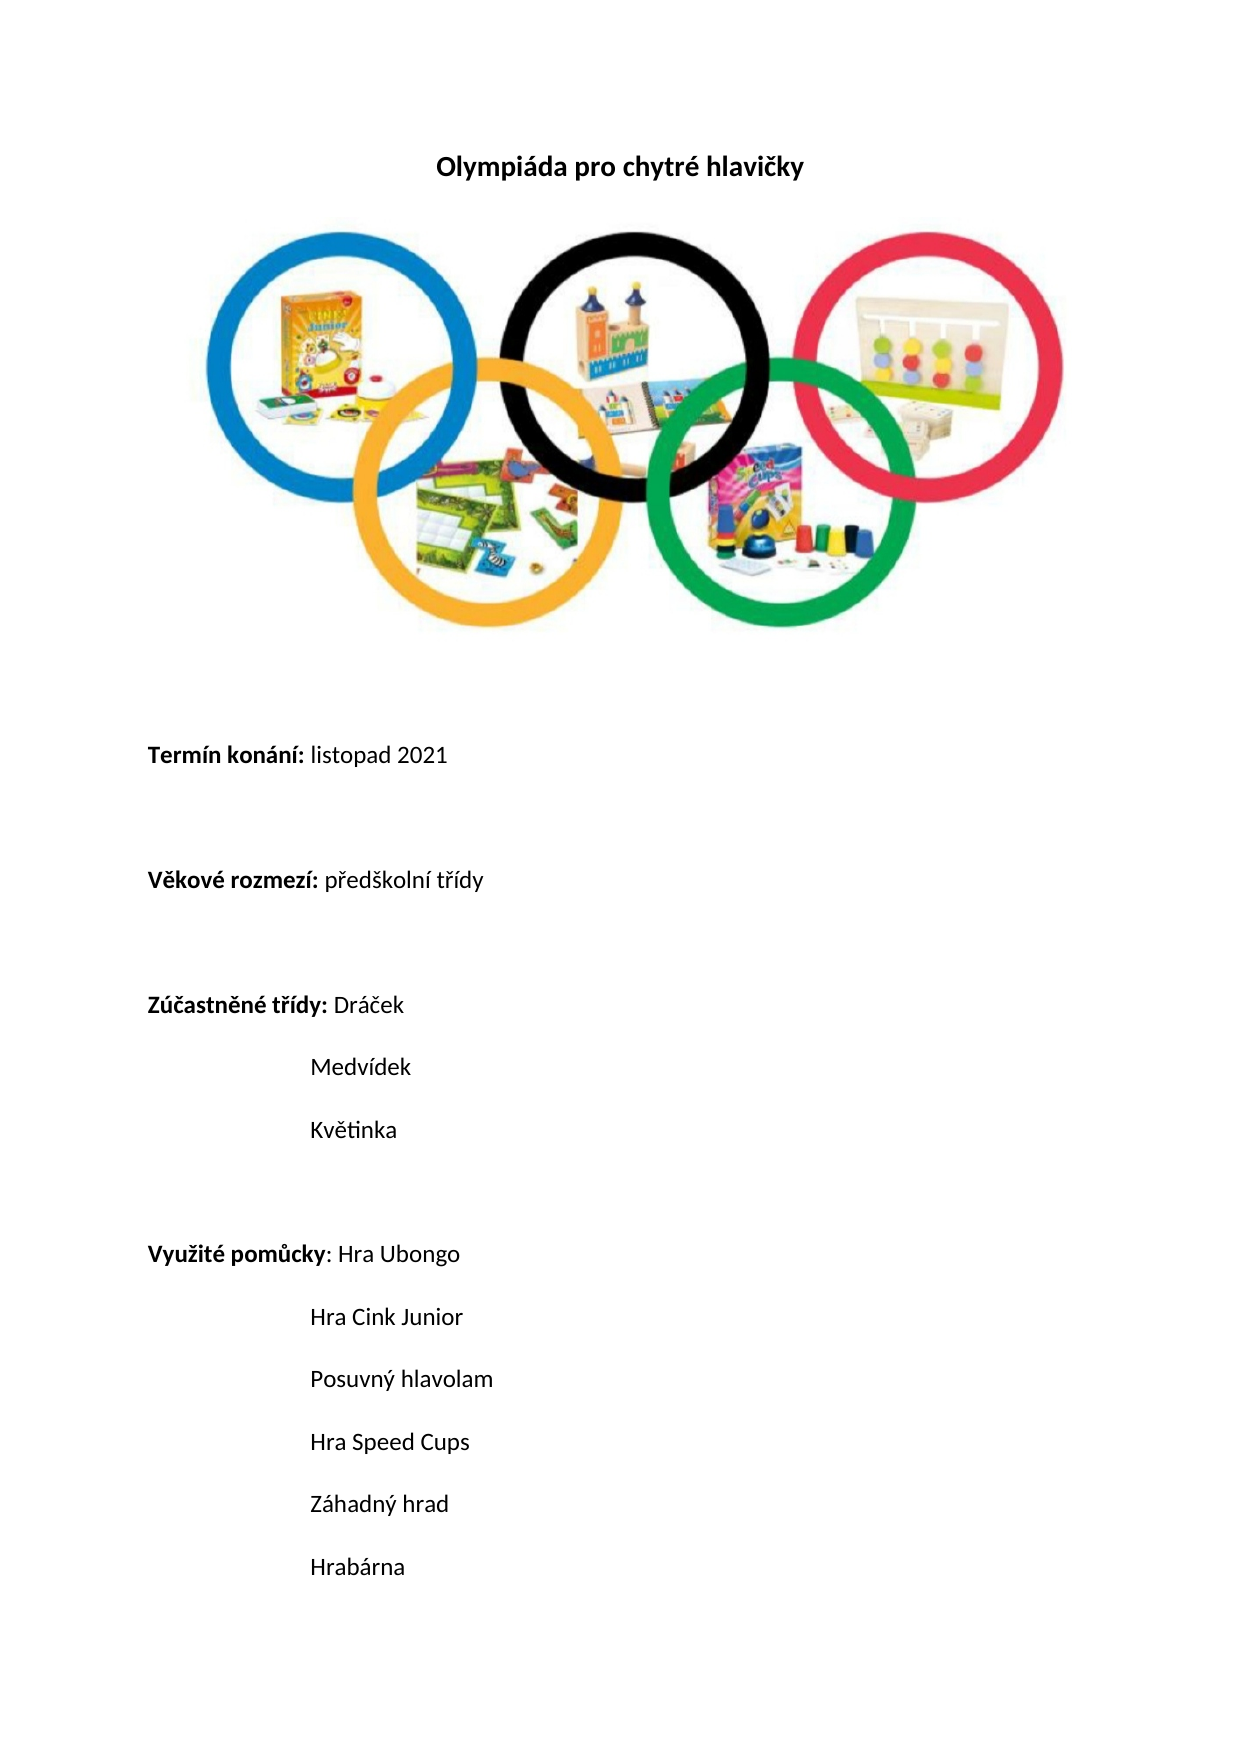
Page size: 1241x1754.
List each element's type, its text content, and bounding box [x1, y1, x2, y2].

text Využité pomůcky: Hra Ubongo [148, 1239, 1093, 1269]
text Věkové rozmezí: předškolní třídy [148, 864, 1093, 895]
picture [147, 217, 1093, 647]
text Zúčastněné třídy: Dráček [148, 989, 1093, 1019]
text Termín konání: listopad 2021 [148, 739, 1093, 770]
text Hrabárna [148, 1551, 1093, 1581]
text Olympiáda pro chytré hlavičky [148, 148, 1093, 183]
text Záhadný hrad [148, 1488, 1093, 1519]
text Květinka [148, 1114, 1093, 1144]
text Hra Speed Cups [148, 1426, 1093, 1456]
text Posuvný hlavolam [148, 1363, 1093, 1394]
text Medvídek [148, 1051, 1093, 1082]
text Hra Cink Junior [148, 1301, 1093, 1332]
